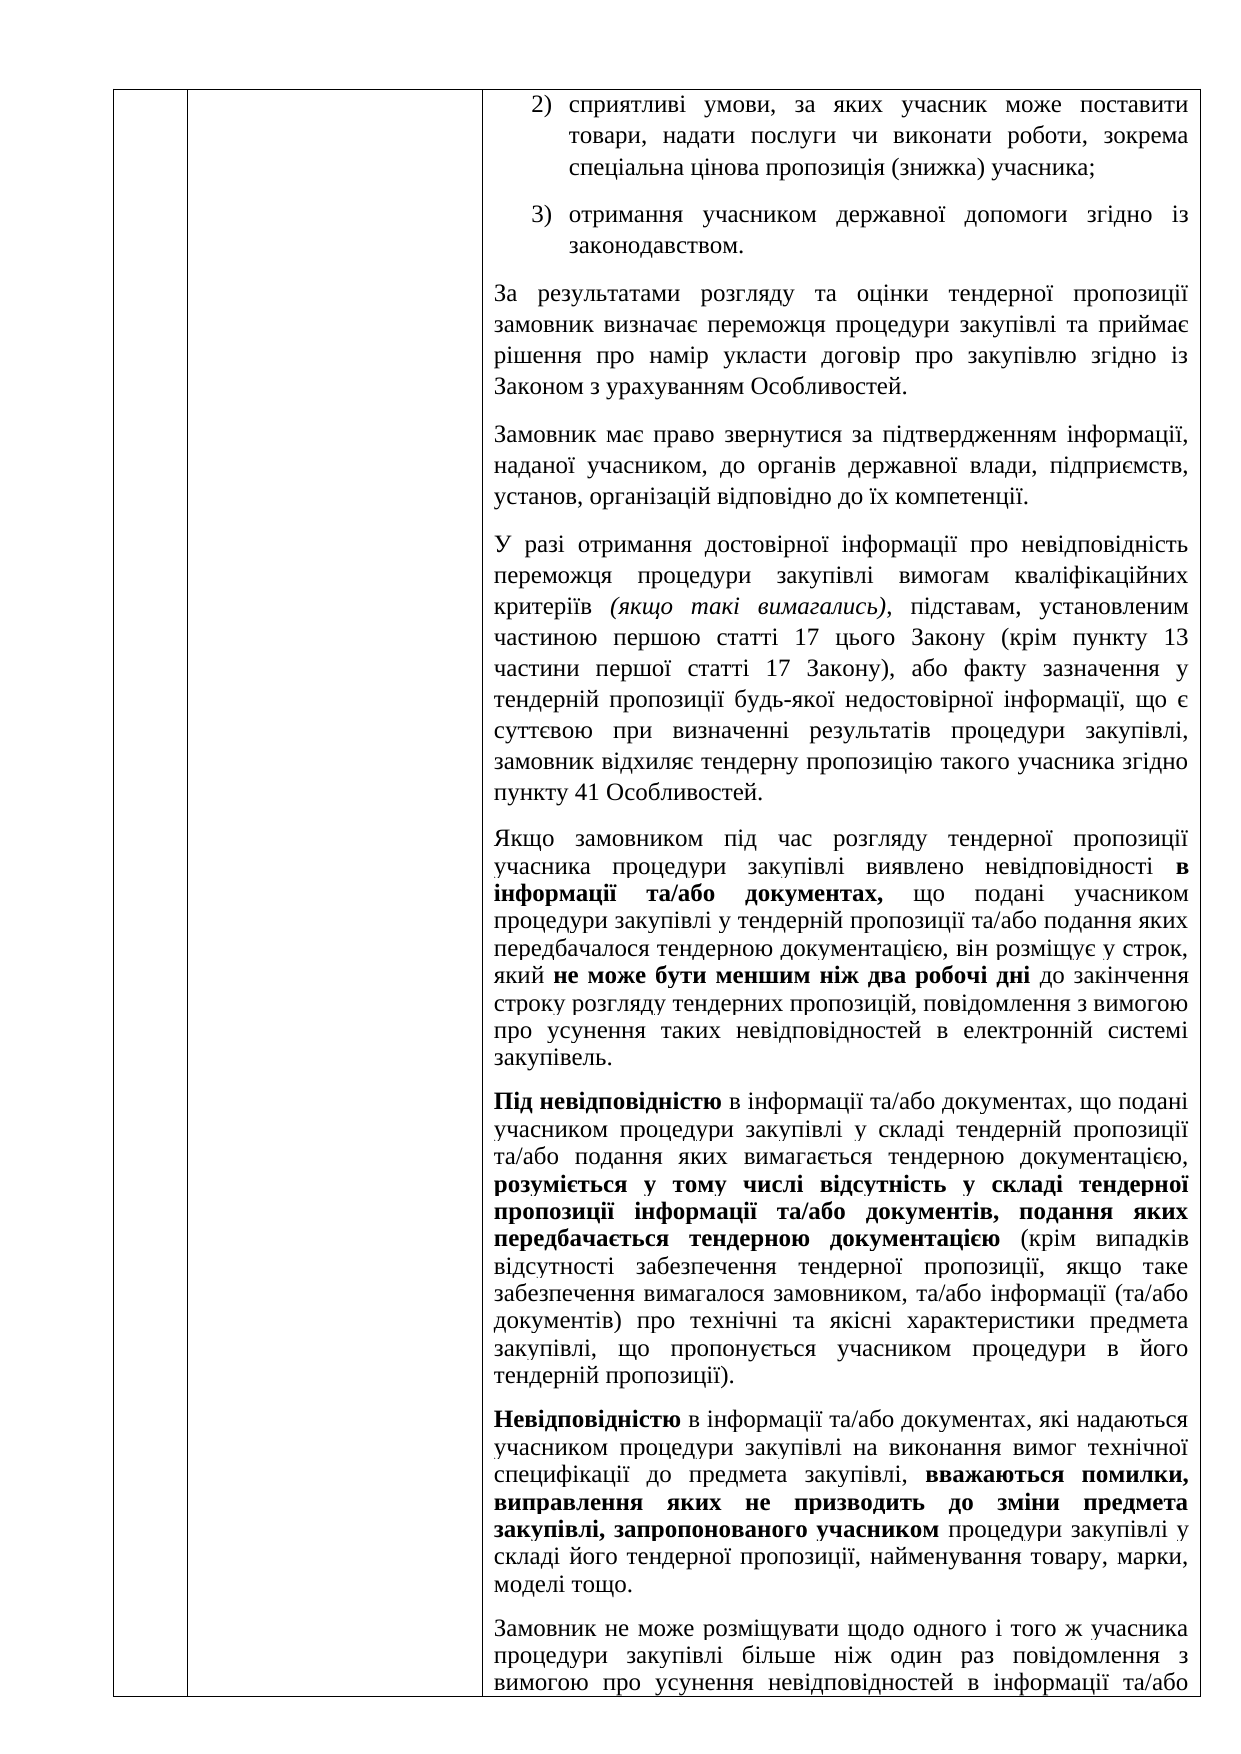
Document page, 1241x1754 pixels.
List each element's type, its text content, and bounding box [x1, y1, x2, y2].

table_cell 1 [114, 90, 187, 1696]
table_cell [188, 90, 482, 1696]
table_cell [483, 90, 1200, 1696]
